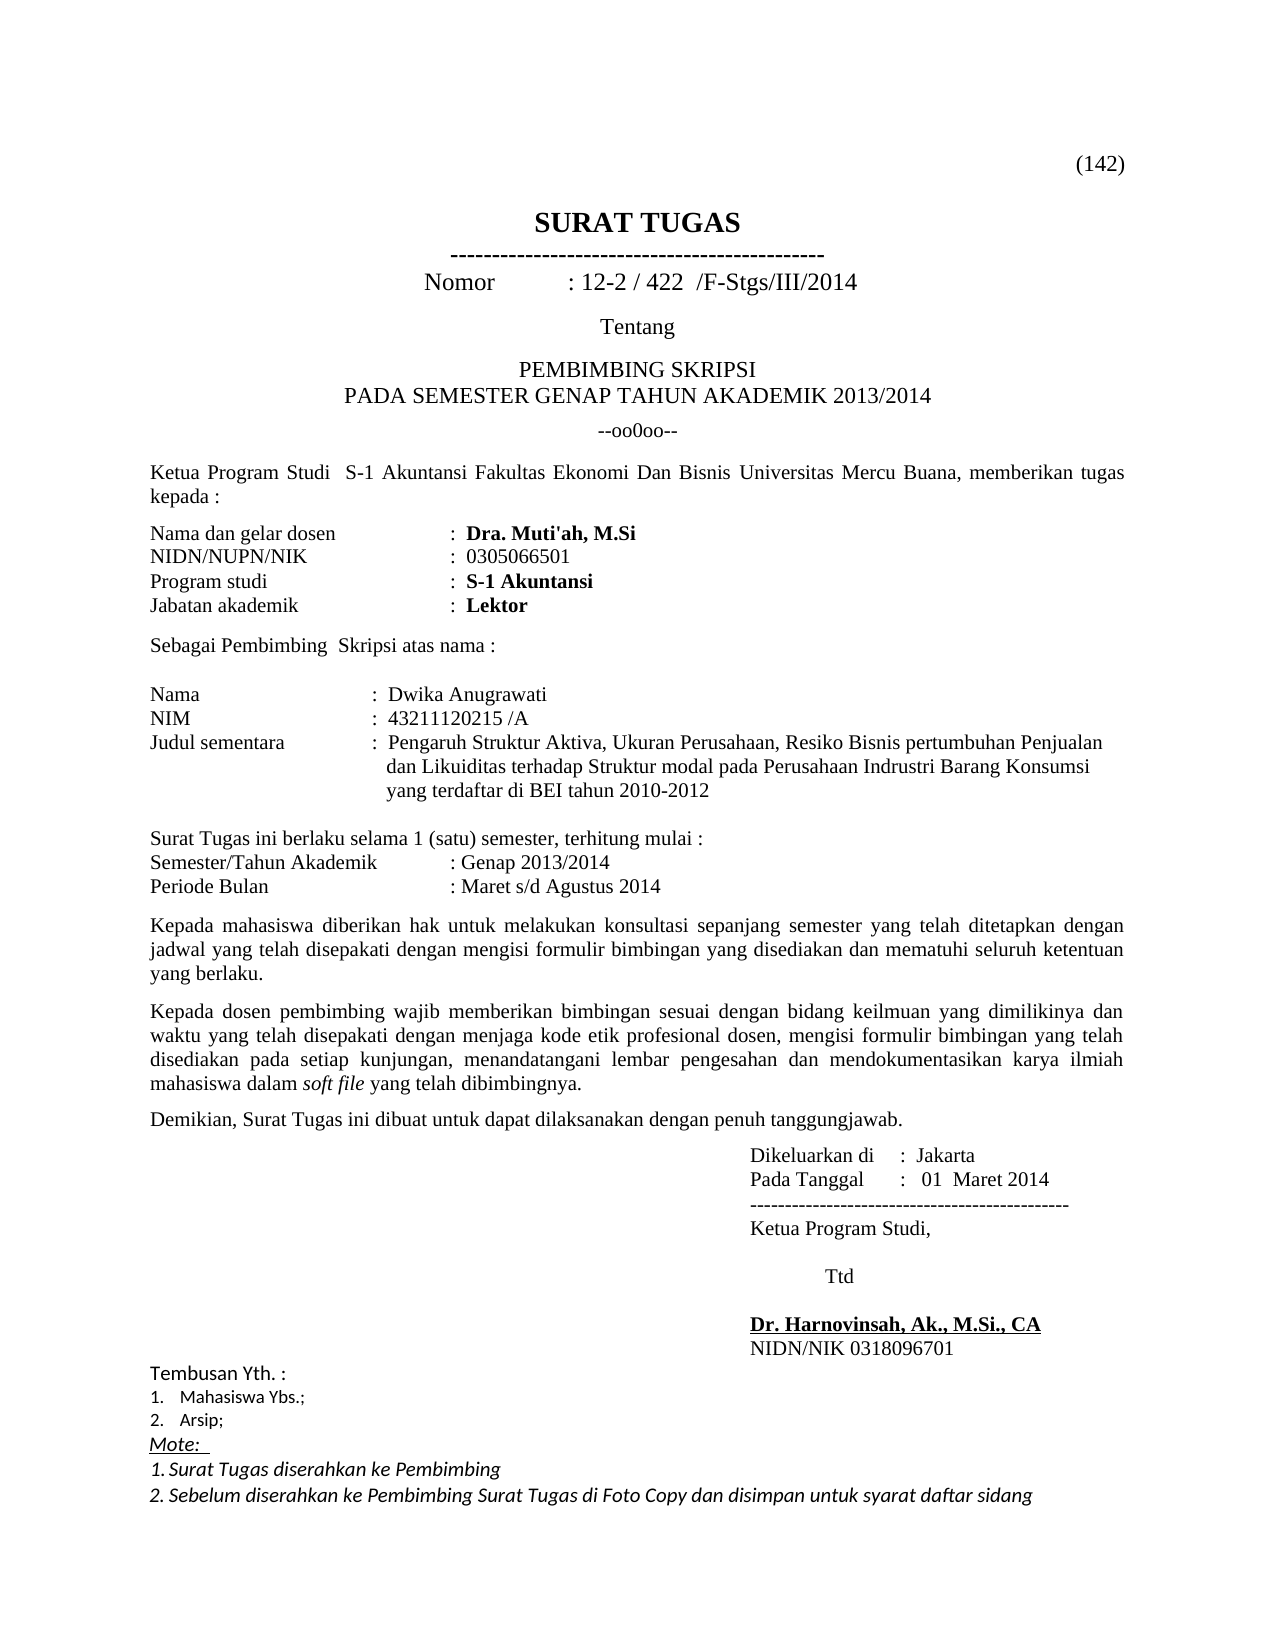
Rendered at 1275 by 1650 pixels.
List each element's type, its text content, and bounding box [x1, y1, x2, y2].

list Surat Tugas diserahkan ke Pembimbing [150, 1457, 1125, 1482]
text Surat Tugas ini berlaku selama 1 (satu) semester, terhitung mulai : [150, 826, 1125, 850]
text Pada Tanggal : 01 Maret 2014 [150, 1167, 1125, 1191]
text PEMBIMBING SKRIPSI [150, 356, 1125, 382]
text --oo0oo-- [150, 418, 1125, 442]
text Tentang [150, 313, 1125, 339]
text Dikeluarkan di : Jakarta [150, 1143, 1125, 1167]
text Judul sementara : Pengaruh Struktur Aktiva, Ukuran Perusahaan, Resiko Bisnis pertumbuhan Penjualan dan Likuiditas terhadap Struktur modal pada Perusahaan Indrustri Barang Konsumsi yang terdaftar di BEI tahun 2010-2012 [150, 730, 1125, 802]
text PADA SEMESTER GENAP TAHUN AKADEMIK 2013/2014 [150, 382, 1125, 409]
text Jabatan akademik : Lektor [150, 593, 1125, 617]
list Mahasiswa Ybs.; [150, 1385, 1125, 1408]
text SURAT TUGAS [150, 205, 1125, 239]
text Dr. Harnovinsah, Ak., M.Si., CA [150, 1312, 1125, 1336]
text ---------------------------------------------- [150, 1191, 1125, 1216]
text (142) [150, 150, 1125, 176]
text Tembusan Yth. : [150, 1360, 1125, 1385]
text Program studi : S-1 Akuntansi [150, 568, 1125, 593]
text Kepada mahasiswa diberikan hak untuk melakukan konsultasi sepanjang semester yang telah ditetapkan dengan jadwal yang telah disepakati dengan mengisi formulir bimbingan yang disediakan dan mematuhi seluruh ketentuan yang berlaku. [150, 912, 1125, 985]
text Nama : Dwika Anugrawati [150, 682, 1125, 706]
text Ttd [150, 1264, 1125, 1288]
text Semester/Tahun Akademik : Genap 2013/2014 [150, 850, 1125, 874]
text NIDN/NUPN/NIK : 0305066501 [150, 544, 1125, 568]
text Nama dan gelar dosen : Dra. Muti'ah, M.Si [150, 520, 1125, 544]
list Sebelum diserahkan ke Pembimbing Surat Tugas di Foto Copy dan disimpan untuk syarat daftar sidang [149, 1482, 1125, 1507]
text Demikian, Surat Tugas ini dibuat untuk dapat dilaksanakan dengan penuh tanggungjawab. [150, 1107, 1125, 1131]
text Kepada dosen pembimbing wajib memberikan bimbingan sesuai dengan bidang keilmuan yang dimilikinya dan waktu yang telah disepakati dengan menjaga kode etik profesional dosen, mengisi formulir bimbingan yang telah disediakan pada setiap kunjungan, menandatangani lembar pengesahan dan mendokumentasikan karya ilmiah mahasiswa dalam soft file yang telah dibimbingnya. [150, 999, 1125, 1095]
list Mote: [149, 1431, 1125, 1457]
text NIM : 43211120215 /A [150, 706, 1125, 730]
text NIDN/NIK 0318096701 [750, 1336, 1125, 1360]
text Ketua Program Studi, [150, 1216, 1125, 1239]
text --------------------------------------------- [150, 239, 1125, 267]
text Nomor : 12-2 / 422 /F-Stgs/III/2014 [150, 267, 1125, 296]
text Ketua Program Studi S-1 Akuntansi Fakultas Ekonomi Dan Bisnis Universitas Mercu Buana, memberikan tugas kepada : [150, 460, 1125, 508]
text Sebagai Pembimbing Skripsi atas nama : [150, 633, 1125, 657]
list Arsip; [150, 1408, 1125, 1431]
text Periode Bulan : Maret s/d Agustus 2014 [150, 874, 1125, 898]
